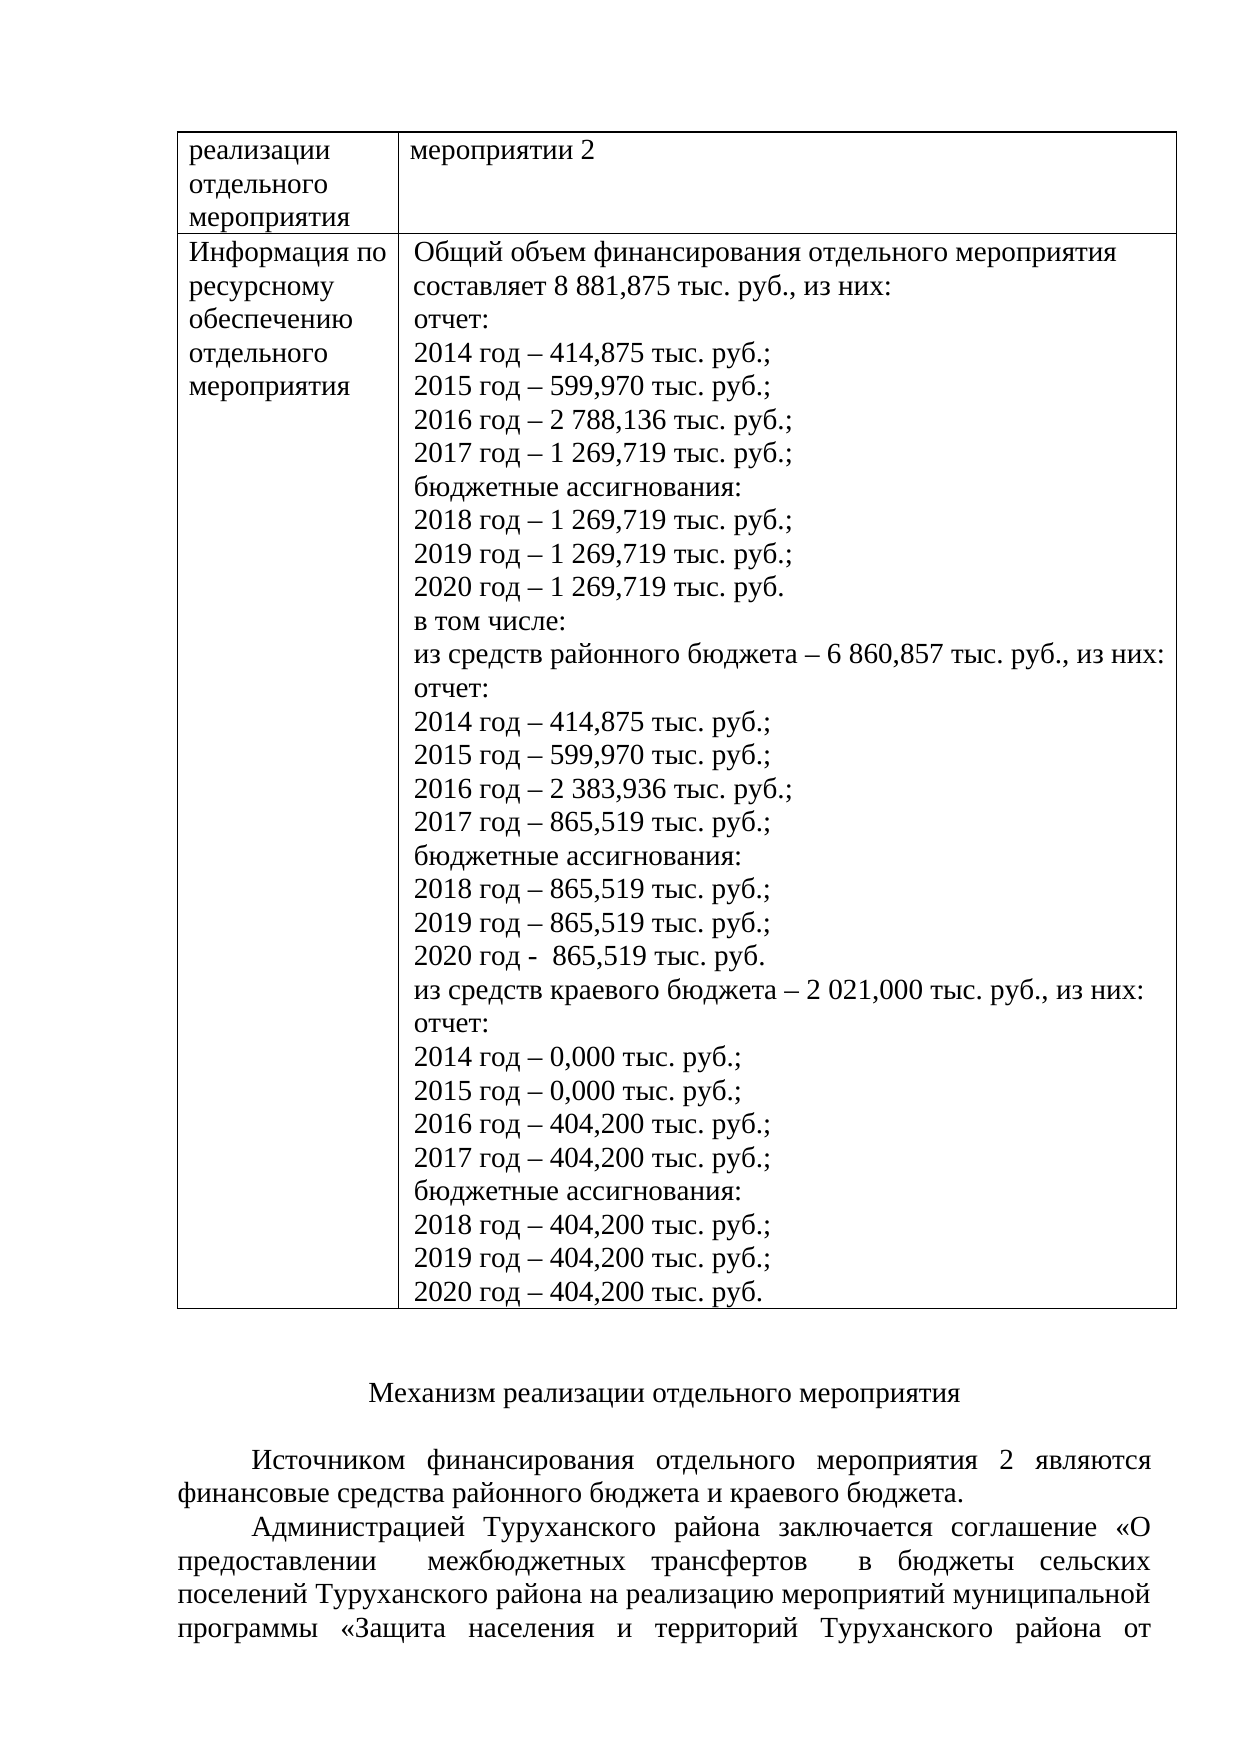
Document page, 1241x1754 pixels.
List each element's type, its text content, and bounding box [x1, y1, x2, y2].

table_cell Информация по ресурсному обеспечению отдельного мероприятия [178, 234, 398, 1307]
text Источником финансирования отдельного мероприятия 2 являются финансовые средства районного бюджета и краевого бюджета. [177, 1442, 1152, 1509]
table_cell Общий объем финансирования отдельного мероприятия составляет 8 881,875 тыс. руб., из них: отчет: 2014 год – 414,875 тыс. руб.; 2015 год – 599,970 тыс. руб.; 2016 год – 2 788,136 тыс. руб.; 2017 год – 1 269,719 тыс. руб.; бюджетные ассигнования: 2018 год – 1 269,719 тыс. руб.; 2019 год – 1 269,719 тыс. руб.; 2020 год – 1 269,719 тыс. руб. в том числе: из средств районного бюджета – 6 860,857 тыс. руб., из них: отчет: 2014 год – 414,875 тыс. руб.; 2015 год – 599,970 тыс. руб.; 2016 год – 2 383,936 тыс. руб.; 2017 год – 865,519 тыс. руб.; бюджетные ассигнования: 2018 год – 865,519 тыс. руб.; 2019 год – 865,519 тыс. руб.; 2020 год - 865,519 тыс. руб. из средств краевого бюджета – 2 021,000 тыс. руб., из них: отчет: 2014 год – 0,000 тыс. руб.; 2015 год – 0,000 тыс. руб.; 2016 год – 404,200 тыс. руб.; 2017 год – 404,200 тыс. руб.; бюджетные ассигнования: 2018 год – 404,200 тыс. руб.; 2019 год – 404,200 тыс. руб.; 2020 год – 404,200 тыс. руб. [399, 234, 1176, 1307]
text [177, 1509, 1152, 1643]
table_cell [178, 133, 398, 233]
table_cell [399, 133, 1176, 233]
text Механизм реализации отдельного мероприятия [177, 1375, 1152, 1408]
